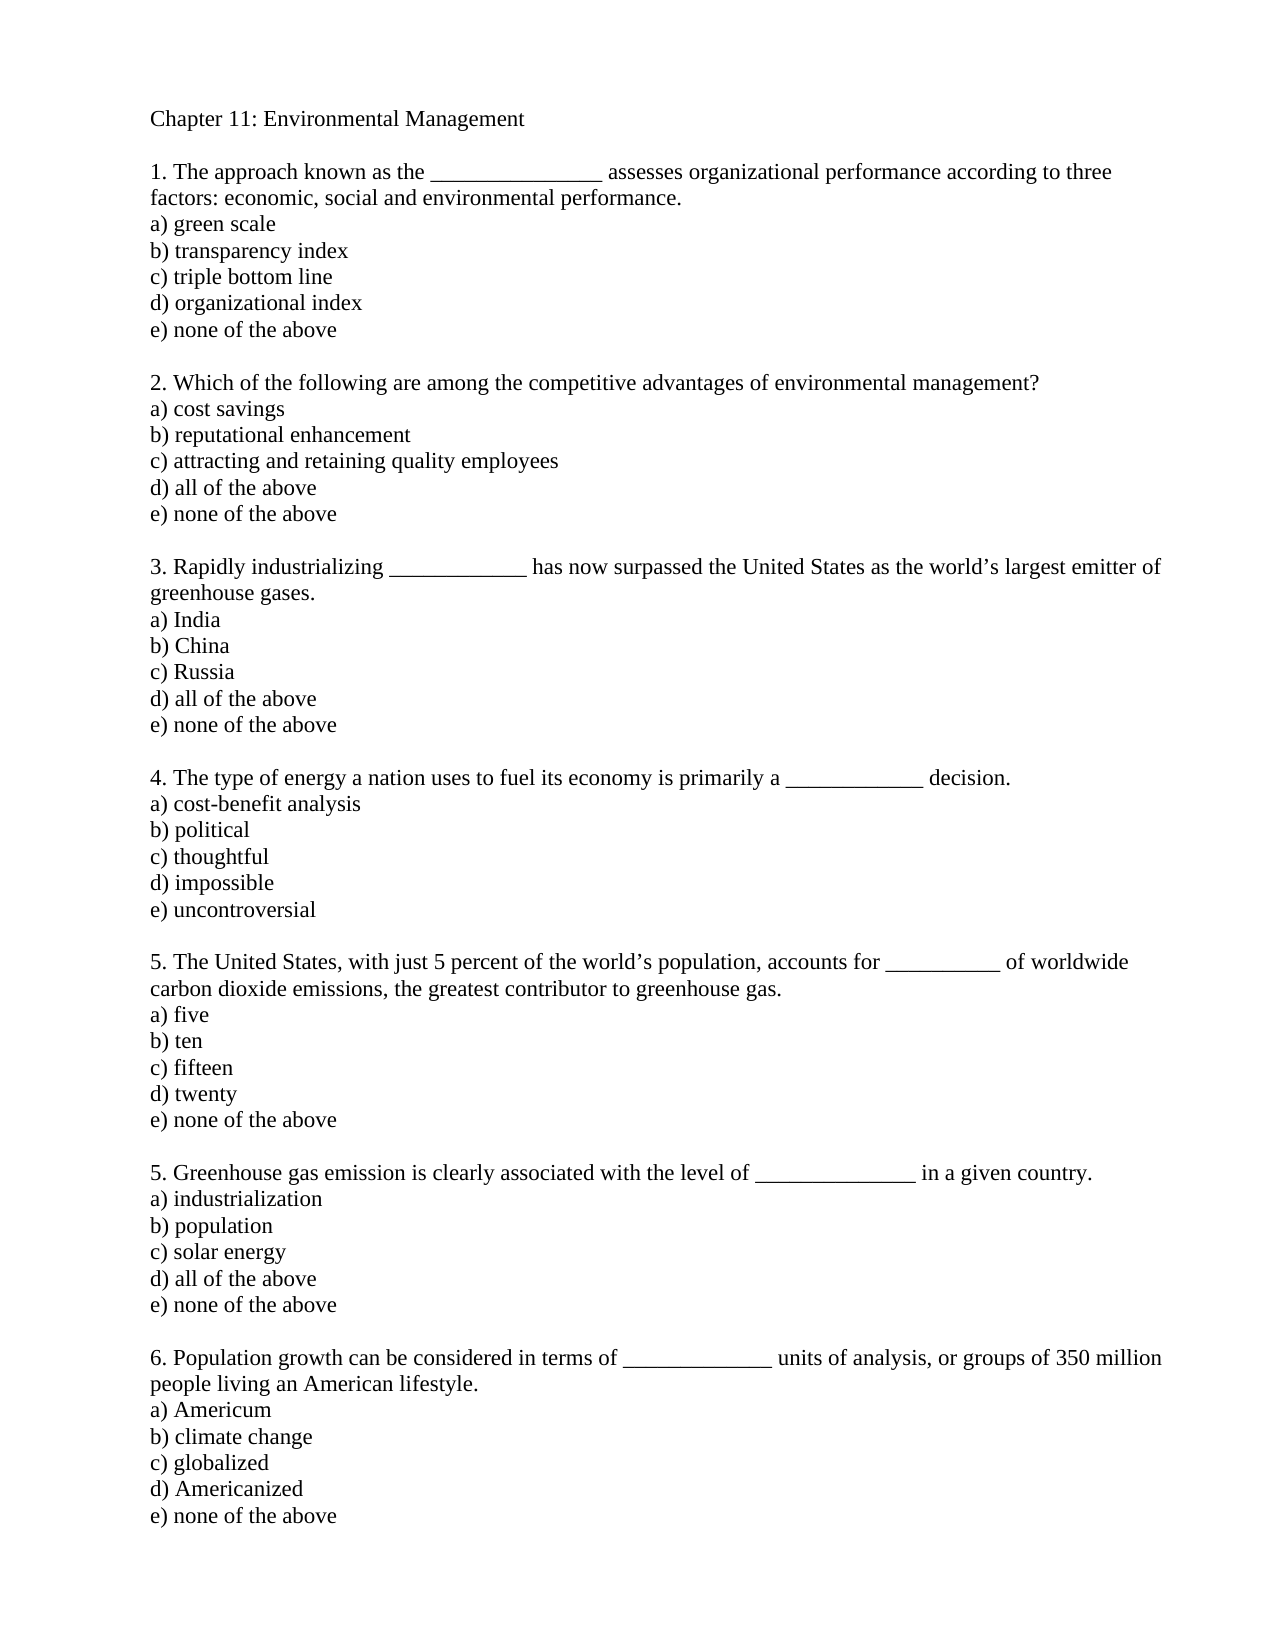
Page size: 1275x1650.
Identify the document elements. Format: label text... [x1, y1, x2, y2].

text a) industrialization [150, 1186, 1170, 1212]
text 2. Which of the following are among the competitive advantages of environmental management? [150, 368, 1170, 395]
text a) cost savings [150, 395, 1170, 421]
text b) ten [150, 1027, 1170, 1054]
text a) India [150, 606, 1170, 632]
text a) green scale [150, 210, 1170, 237]
text e) none of the above [150, 711, 1170, 737]
text d) organizational index [150, 289, 1170, 316]
text c) attracting and retaining quality employees [150, 448, 1170, 474]
text 5. The United States, with just 5 percent of the world’s population, accounts for __________ of worldwide carbon dioxide emissions, the greatest contributor to greenhouse gas. [150, 948, 1170, 1001]
text b) population [150, 1212, 1170, 1238]
text d) Americanized [150, 1475, 1170, 1502]
text e) none of the above [150, 1291, 1170, 1317]
text a) five [150, 1001, 1170, 1027]
text e) none of the above [150, 1502, 1170, 1528]
text a) Americum [150, 1396, 1170, 1423]
text c) thoughtful [150, 843, 1170, 869]
text d) all of the above [150, 1264, 1170, 1291]
text 3. Rapidly industrializing ____________ has now surpassed the United States as the world’s largest emitter of greenhouse gases. [150, 553, 1170, 606]
text b) political [150, 817, 1170, 843]
text c) solar energy [150, 1238, 1170, 1264]
text 1. The approach known as the _______________ assesses organizational performance according to three factors: economic, social and environmental performance. [150, 158, 1170, 210]
text b) reputational enhancement [150, 421, 1170, 448]
text Chapter 11: Environmental Management [150, 105, 1170, 131]
text e) none of the above [150, 500, 1170, 527]
text b) China [150, 632, 1170, 658]
text c) Russia [150, 658, 1170, 685]
text c) triple bottom line [150, 263, 1170, 289]
text d) impossible [150, 869, 1170, 896]
text d) twenty [150, 1080, 1170, 1106]
text c) globalized [150, 1449, 1170, 1475]
text d) all of the above [150, 474, 1170, 500]
text e) none of the above [150, 1106, 1170, 1133]
text 5. Greenhouse gas emission is clearly associated with the level of ______________ in a given country. [150, 1159, 1170, 1186]
text 4. The type of energy a nation uses to fuel its economy is primarily a ____________ decision. [150, 764, 1170, 790]
text e) uncontroversial [150, 896, 1170, 922]
text c) fifteen [150, 1054, 1170, 1080]
text d) all of the above [150, 685, 1170, 711]
text b) transparency index [150, 237, 1170, 263]
text e) none of the above [150, 316, 1170, 342]
text b) climate change [150, 1423, 1170, 1449]
text a) cost-benefit analysis [150, 790, 1170, 817]
text 6. Population growth can be considered in terms of _____________ units of analysis, or groups of 350 million people living an American lifestyle. [150, 1344, 1170, 1396]
